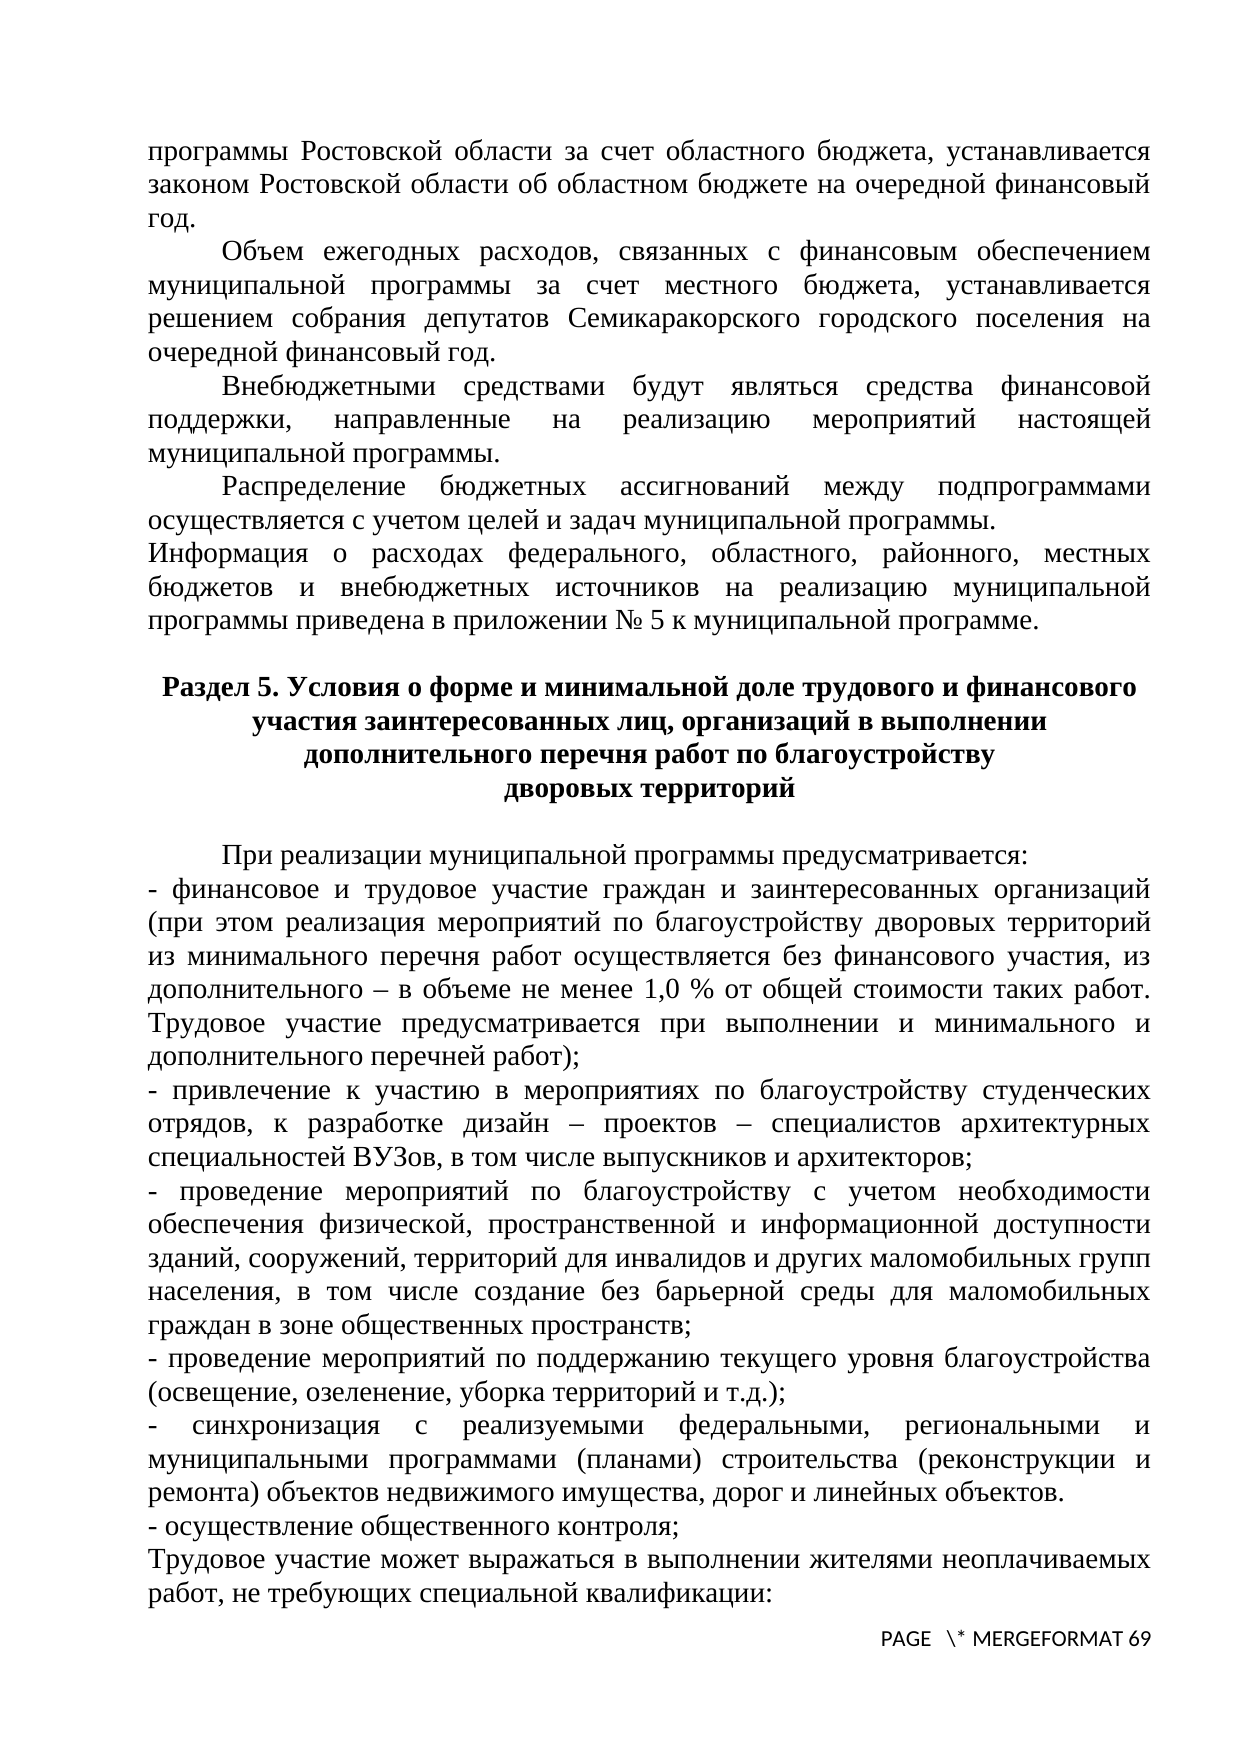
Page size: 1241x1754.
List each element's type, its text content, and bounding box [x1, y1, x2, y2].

text дополнительного перечня работ по благоустройству [148, 737, 1152, 770]
text - проведение мероприятий по поддержанию текущего уровня благоустройства (освещение, озеленение, уборка территорий и т.д.); [148, 1340, 1152, 1407]
text дворовых территорий [148, 770, 1152, 804]
text Распределение бюджетных ассигнований между подпрограммами осуществляется с учетом целей и задач муниципальной программы. [148, 468, 1152, 535]
text - синхронизация с реализуемыми федеральными, региональными и муниципальными программами (планами) строительства (реконструкции и ремонта) объектов недвижимого имущества, дорог и линейных объектов. [148, 1407, 1152, 1508]
text - привлечение к участию в мероприятиях по благоустройству студенческих отрядов, к разработке дизайн – проектов – специалистов архитектурных специальностей ВУЗов, в том числе выпускников и архитекторов; [148, 1072, 1152, 1173]
text - проведение мероприятий по благоустройству с учетом необходимости обеспечения физической, пространственной и информационной доступности зданий, сооружений, территорий для инвалидов и других маломобильных групп населения, в том числе создание без барьерной среды для маломобильных граждан в зоне общественных пространств; [148, 1173, 1152, 1340]
text Информация о расходах федерального, областного, районного, местных бюджетов и внебюджетных источников на реализацию муниципальной программы приведена в приложении № 5 к муниципальной программе. [148, 535, 1152, 636]
text Раздел 5. Условия о форме и минимальной доле трудового и финансового участия заинтересованных лиц, организаций в выполнении [148, 669, 1152, 737]
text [148, 133, 1152, 233]
text Трудовое участие может выражаться в выполнении жителями неоплачиваемых работ, не требующих специальной квалификации: [148, 1542, 1152, 1609]
text - осуществление общественного контроля; [148, 1508, 1152, 1542]
text Объем ежегодных расходов, связанных с финансовым обеспечением муниципальной программы за счет местного бюджета, устанавливается решением собрания депутатов Семикаракорского городского поселения на очередной финансовый год. [148, 233, 1152, 368]
text - финансовое и трудовое участие граждан и заинтересованных организаций (при этом реализация мероприятий по благоустройству дворовых территорий из минимального перечня работ осуществляется без финансового участия, из дополнительного – в объеме не менее 1,0 % от общей стоимости таких работ. Трудовое участие предусматривается при выполнении и минимального и дополнительного перечней работ); [148, 871, 1152, 1072]
text Внебюджетными средствами будут являться средства финансовой поддержки, направленные на реализацию мероприятий настоящей муниципальной программы. [148, 368, 1152, 468]
text При реализации муниципальной программы предусматривается: [148, 837, 1152, 871]
